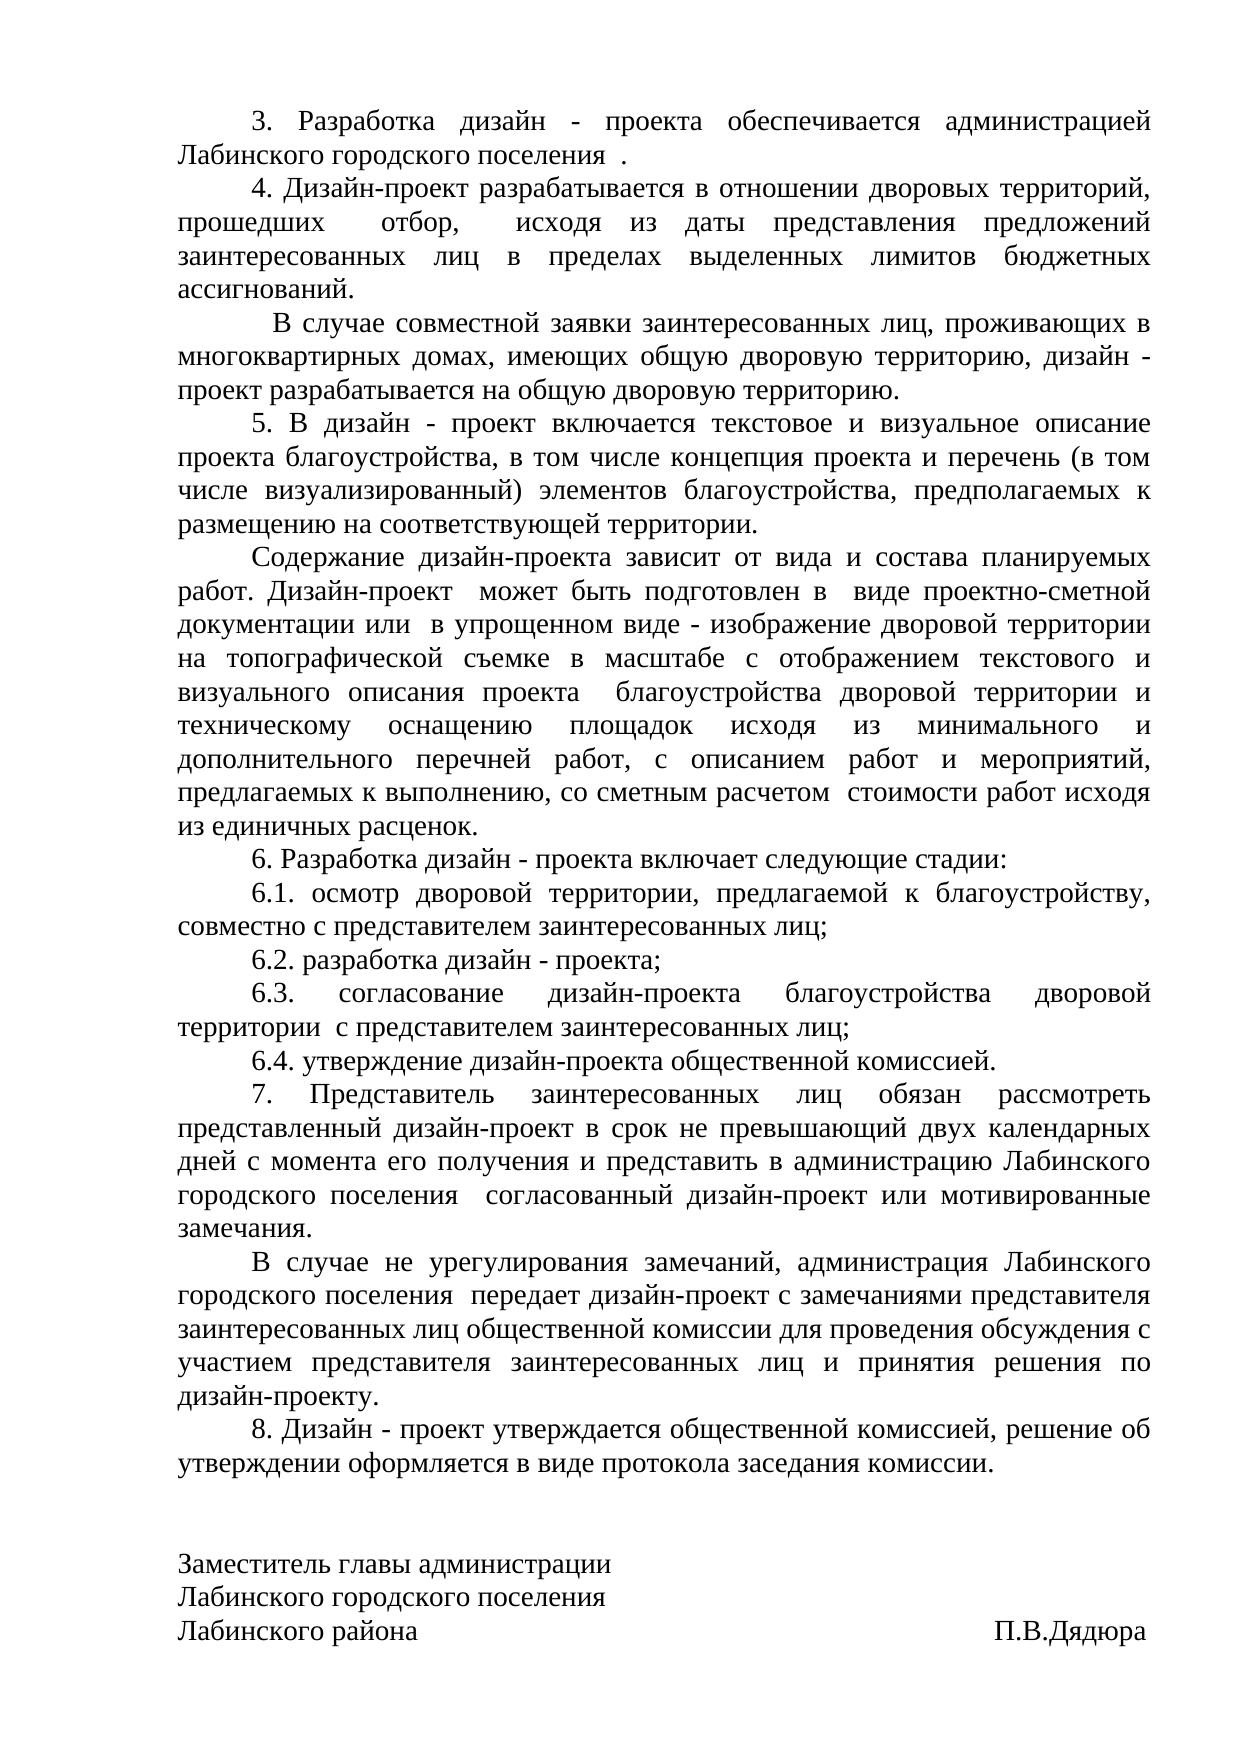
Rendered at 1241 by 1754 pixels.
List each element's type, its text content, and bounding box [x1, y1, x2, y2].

text 6. Разработка дизайн - проекта включает следующие стадии: [177, 841, 1152, 875]
text Заместитель главы администрации [177, 1546, 1152, 1579]
text Содержание дизайн-проекта зависит от вида и состава планируемых работ. Дизайн-проект может быть подготовлен в виде проектно-сметной документации или в упрощенном виде - изображение дворовой территории на топографической съемке в масштабе с отображением текстового и визуального описания проекта благоустройства дворовой территории и техническому оснащению площадок исходя из минимального и дополнительного перечней работ, с описанием работ и мероприятий, предлагаемых к выполнению, со сметным расчетом стоимости работ исходя из единичных расценок. [177, 539, 1152, 841]
text 6.4. утверждение дизайн-проекта общественной комиссией. [177, 1043, 1152, 1076]
text Лабинского района П.В.Дядюра [177, 1613, 1152, 1646]
text 7. Представитель заинтересованных лиц обязан рассмотреть представленный дизайн-проект в срок не превышающий двух календарных дней с момента его получения и представить в администрацию Лабинского городского поселения согласованный дизайн-проект или мотивированные замечания. [177, 1076, 1152, 1244]
text 5. В дизайн - проект включается текстовое и визуальное описание проекта благоустройства, в том числе концепция проекта и перечень (в том числе визуализированный) элементов благоустройства, предполагаемых к размещению на соответствующей территории. [177, 405, 1152, 539]
text 4. Дизайн-проект разрабатывается в отношении дворовых территорий, прошедших отбор, исходя из даты представления предложений заинтересованных лиц в пределах выделенных лимитов бюджетных ассигнований. [177, 171, 1152, 305]
text В случае совместной заявки заинтересованных лиц, проживающих в многоквартирных домах, имеющих общую дворовую территорию, дизайн - проект разрабатывается на общую дворовую территорию. [177, 305, 1152, 405]
text 8. Дизайн - проект утверждается общественной комиссией, решение об утверждении оформляется в виде протокола заседания комиссии. [177, 1412, 1152, 1479]
text 3. Разработка дизайн - проекта обеспечивается администрацией Лабинского городского поселения . [177, 103, 1152, 171]
text 6.2. разработка дизайн - проекта; [177, 942, 1152, 976]
text 6.1. осмотр дворовой территории, предлагаемой к благоустройству, совместно с представителем заинтересованных лиц; [177, 875, 1152, 942]
text Лабинского городского поселения [177, 1579, 1152, 1613]
text 6.3. согласование дизайн-проекта благоустройства дворовой территории с представителем заинтересованных лиц; [177, 976, 1152, 1043]
text В случае не урегулирования замечаний, администрация Лабинского городского поселения передает дизайн-проект с замечаниями представителя заинтересованных лиц общественной комиссии для проведения обсуждения с участием представителя заинтересованных лиц и принятия решения по дизайн-проекту. [177, 1244, 1152, 1412]
